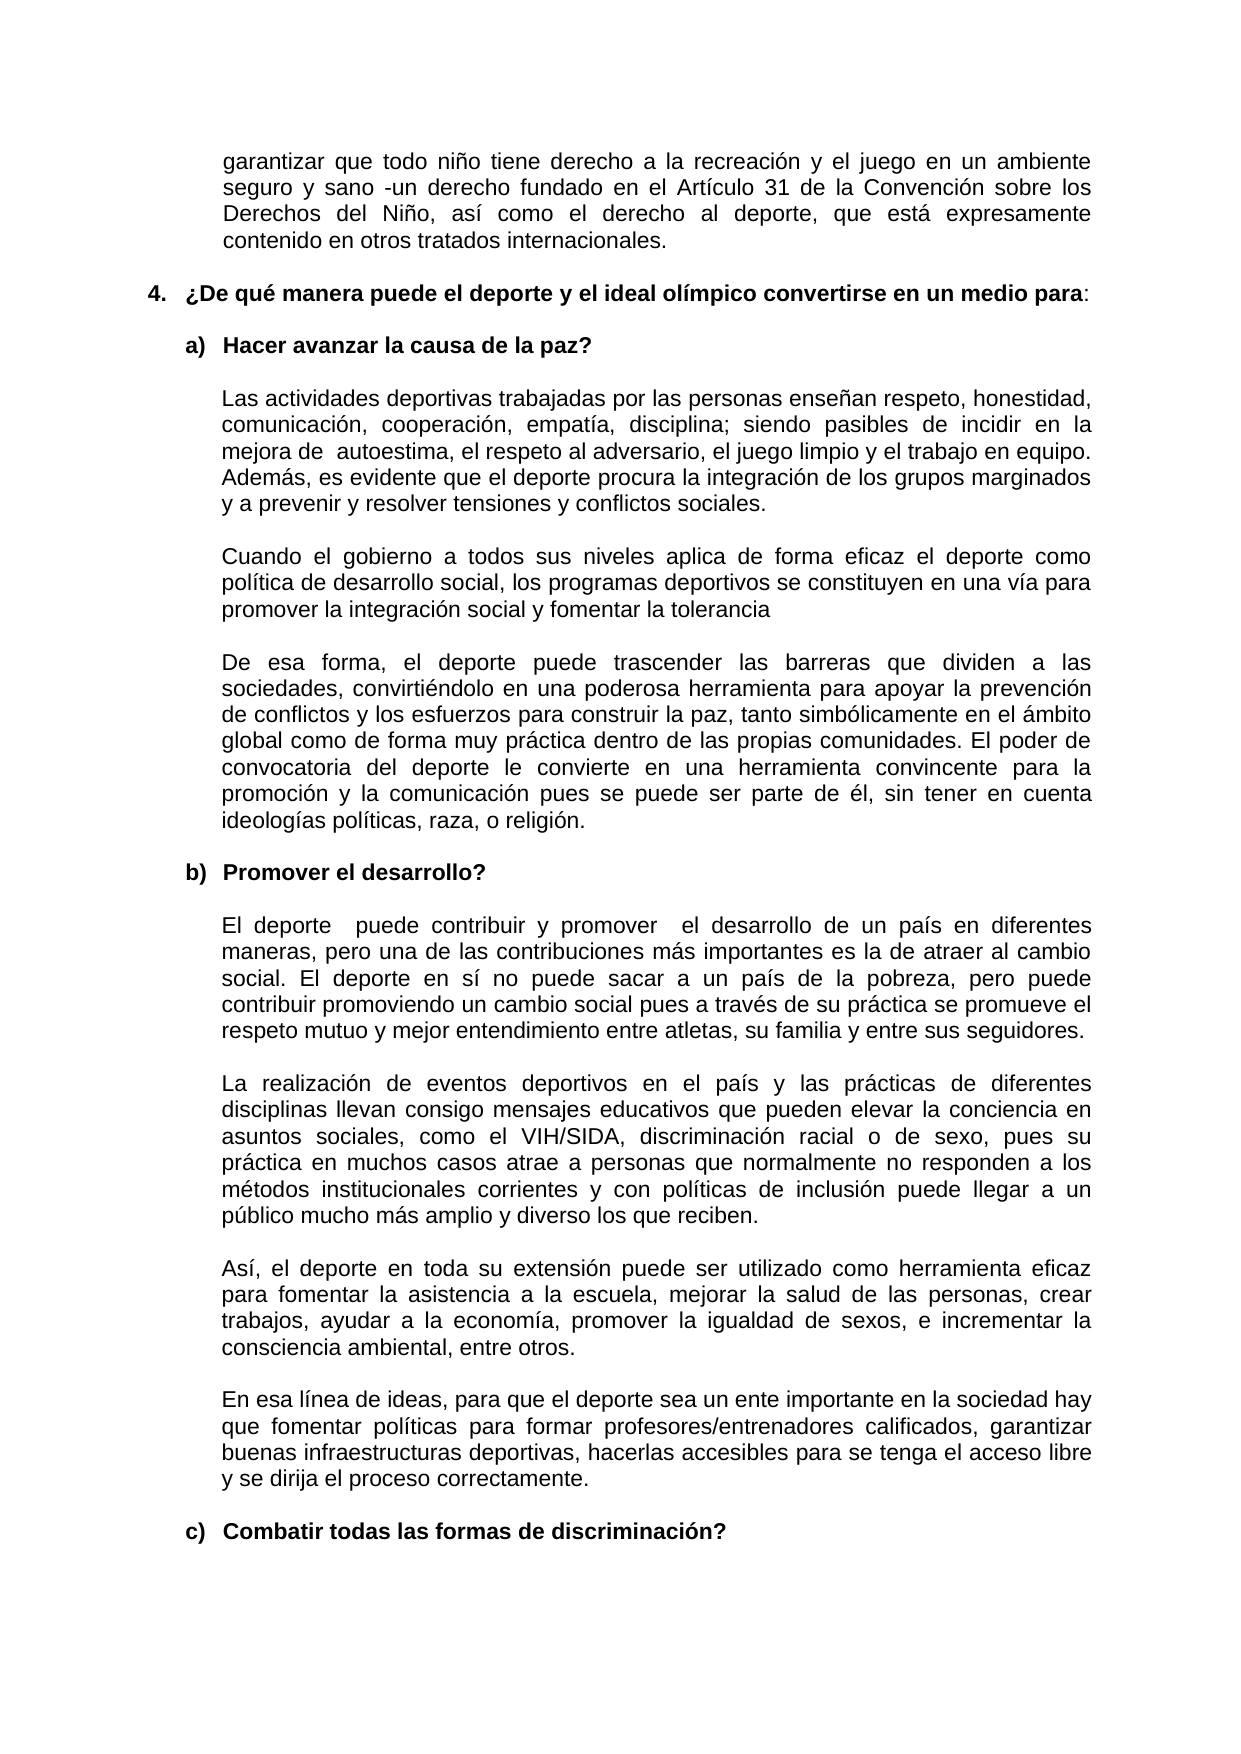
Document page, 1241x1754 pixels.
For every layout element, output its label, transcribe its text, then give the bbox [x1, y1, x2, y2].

list Combatir todas las formas de discriminación? [185, 1518, 1092, 1544]
text El deporte puede contribuir y promover el desarrollo de un país en diferentes maneras, pero una de las contribuciones más importantes es la de atraer al cambio social. El deporte en sí no puede sacar a un país de la pobreza, pero puede contribuir promoviendo un cambio social pues a través de su práctica se promueve el respeto mutuo y mejor entendimiento entre atletas, su familia y entre sus seguidores. [221, 912, 1092, 1044]
text La realización de eventos deportivos en el país y las prácticas de diferentes disciplinas llevan consigo mensajes educativos que pueden elevar la conciencia en asuntos sociales, como el VIH/SIDA, discriminación racial o de sexo, pues su práctica en muchos casos atrae a personas que normalmente no responden a los métodos institucionales corrientes y con políticas de inclusión puede llegar a un público mucho más amplio y diverso los que reciben. [221, 1070, 1092, 1228]
list ¿De qué manera puede el deporte y el ideal olímpico convertirse en un medio para: [148, 279, 1092, 306]
list Hacer avanzar la causa de la paz? [185, 332, 1092, 358]
text Las actividades deportivas trabajadas por las personas enseñan respeto, honestidad, comunicación, cooperación, empatía, disciplina; siendo pasibles de incidir en la mejora de autoestima, el respeto al adversario, el juego limpio y el trabajo en equipo. Además, es evidente que el deporte procura la integración de los grupos marginados y a prevenir y resolver tensiones y conflictos sociales. [221, 385, 1092, 517]
list Promover el desarrollo? [185, 859, 1092, 886]
text Así, el deporte en toda su extensión puede ser utilizado como herramienta eficaz para fomentar la asistencia a la escuela, mejorar la salud de las personas, crear trabajos, ayudar a la economía, promover la igualdad de sexos, e incrementar la consciencia ambiental, entre otros. [221, 1254, 1092, 1360]
text Cuando el gobierno a todos sus niveles aplica de forma eficaz el deporte como política de desarrollo social, los programas deportivos se constituyen en una vía para promover la integración social y fomentar la tolerancia [221, 543, 1092, 622]
text En esa línea de ideas, para que el deporte sea un ente importante en la sociedad hay que fomentar políticas para formar profesores/entrenadores calificados, garantizar buenas infraestructuras deportivas, hacerlas accesibles para se tenga el acceso libre y se dirija el proceso correctamente. [221, 1386, 1092, 1492]
text De esa forma, el deporte puede trascender las barreras que dividen a las sociedades, convirtiéndolo en una poderosa herramienta para apoyar la prevención de conflictos y los esfuerzos para construir la paz, tanto simbólicamente en el ámbito global como de forma muy práctica dentro de las propias comunidades. El poder de convocatoria del deporte le convierte en una herramienta convincente para la promoción y la comunicación pues se puede ser parte de él, sin tener en cuenta ideologías políticas, raza, o religión. [221, 648, 1092, 833]
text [223, 148, 1092, 253]
